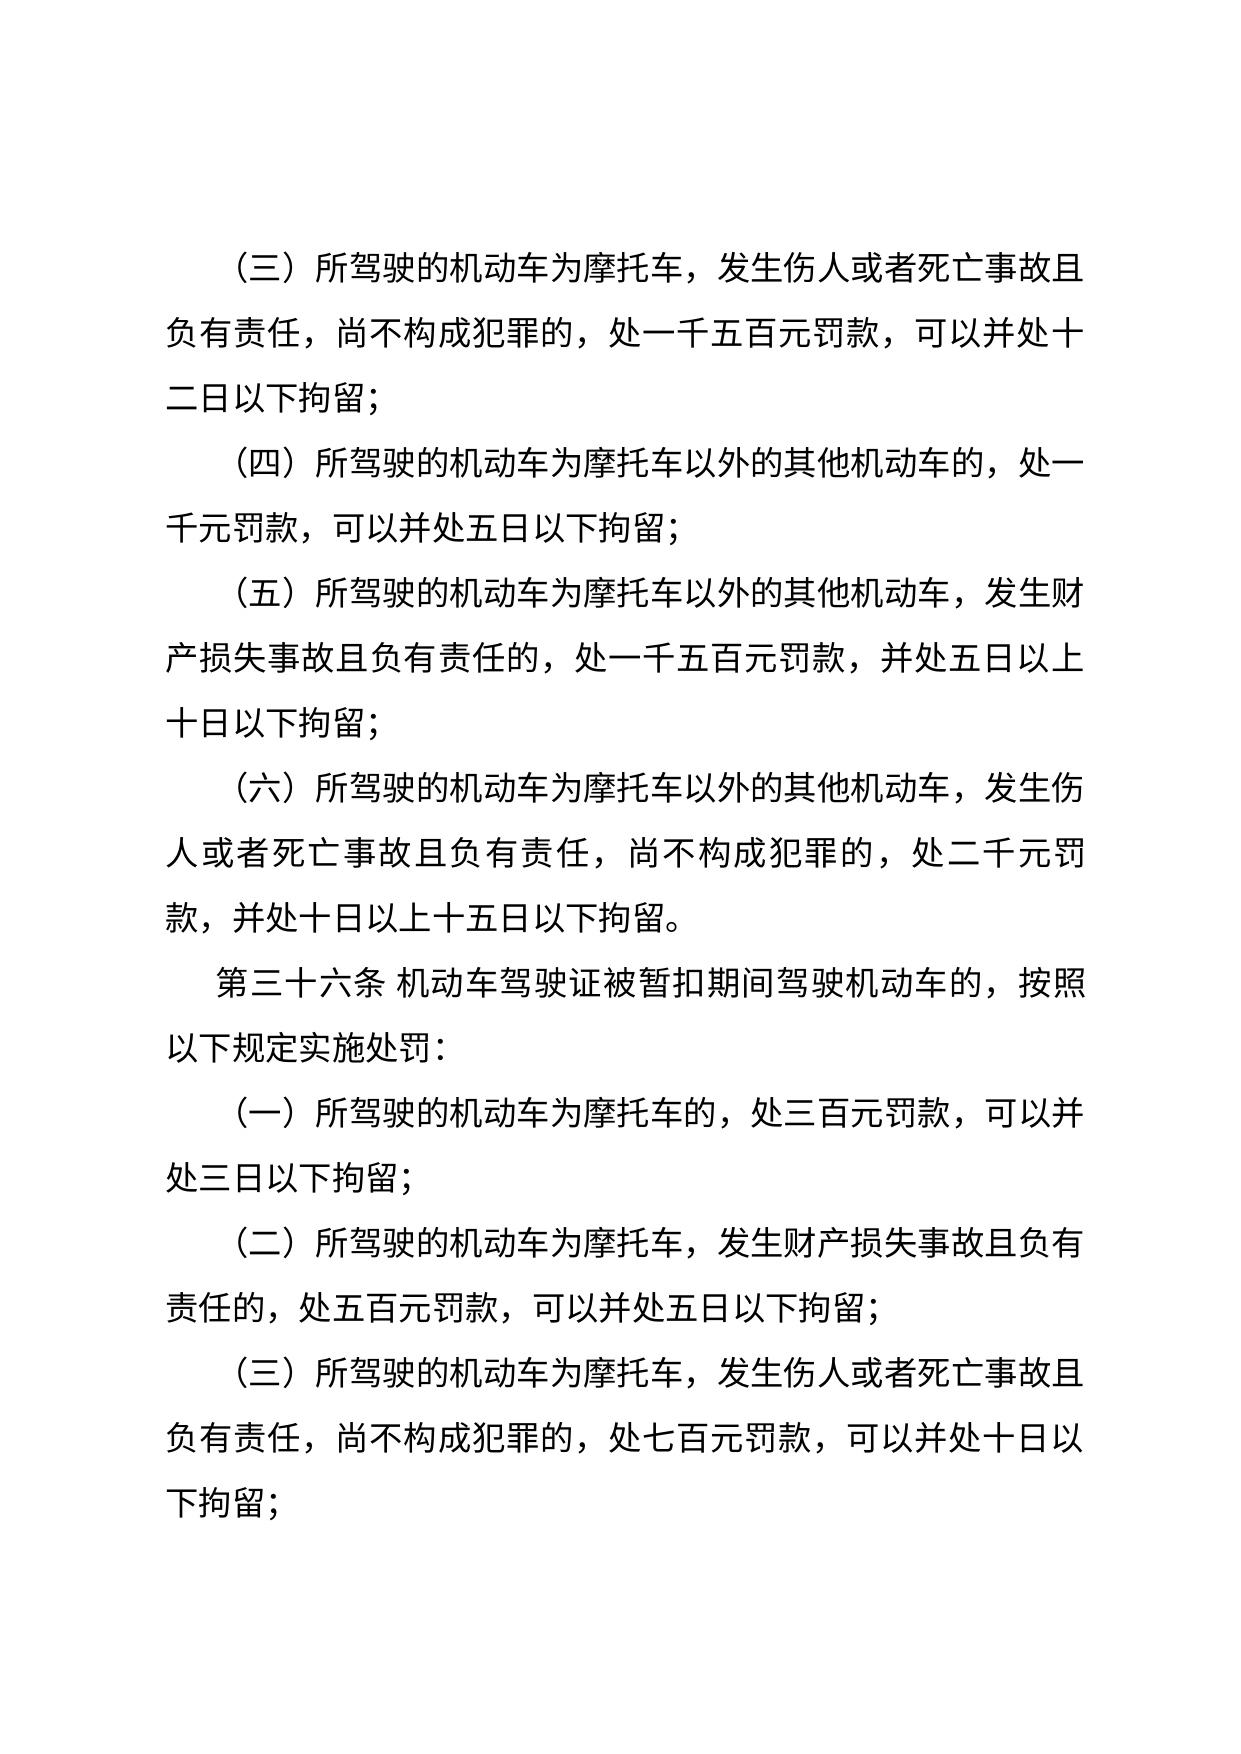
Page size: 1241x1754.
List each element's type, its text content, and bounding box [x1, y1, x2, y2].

text （一）所驾驶的机动车为摩托车的，处三百元罚款，可以并处三日以下拘留； [165, 1078, 1087, 1208]
text （三）所驾驶的机动车为摩托车，发生伤人或者死亡事故且负有责任，尚不构成犯罪的，处一千五百元罚款，可以并处十二日以下拘留； [165, 233, 1087, 428]
text 第三十六条 机动车驾驶证被暂扣期间驾驶机动车的，按照以下规定实施处罚： [165, 948, 1087, 1078]
text （五）所驾驶的机动车为摩托车以外的其他机动车，发生财产损失事故且负有责任的，处一千五百元罚款，并处五日以上十日以下拘留； [165, 558, 1087, 753]
text （三）所驾驶的机动车为摩托车，发生伤人或者死亡事故且负有责任，尚不构成犯罪的，处七百元罚款，可以并处十日以下拘留； [165, 1338, 1087, 1533]
text （六）所驾驶的机动车为摩托车以外的其他机动车，发生伤人或者死亡事故且负有责任，尚不构成犯罪的，处二千元罚款，并处十日以上十五日以下拘留。 [165, 753, 1087, 948]
text （四）所驾驶的机动车为摩托车以外的其他机动车的，处一千元罚款，可以并处五日以下拘留； [165, 428, 1087, 558]
text （二）所驾驶的机动车为摩托车，发生财产损失事故且负有责任的，处五百元罚款，可以并处五日以下拘留； [165, 1208, 1087, 1338]
